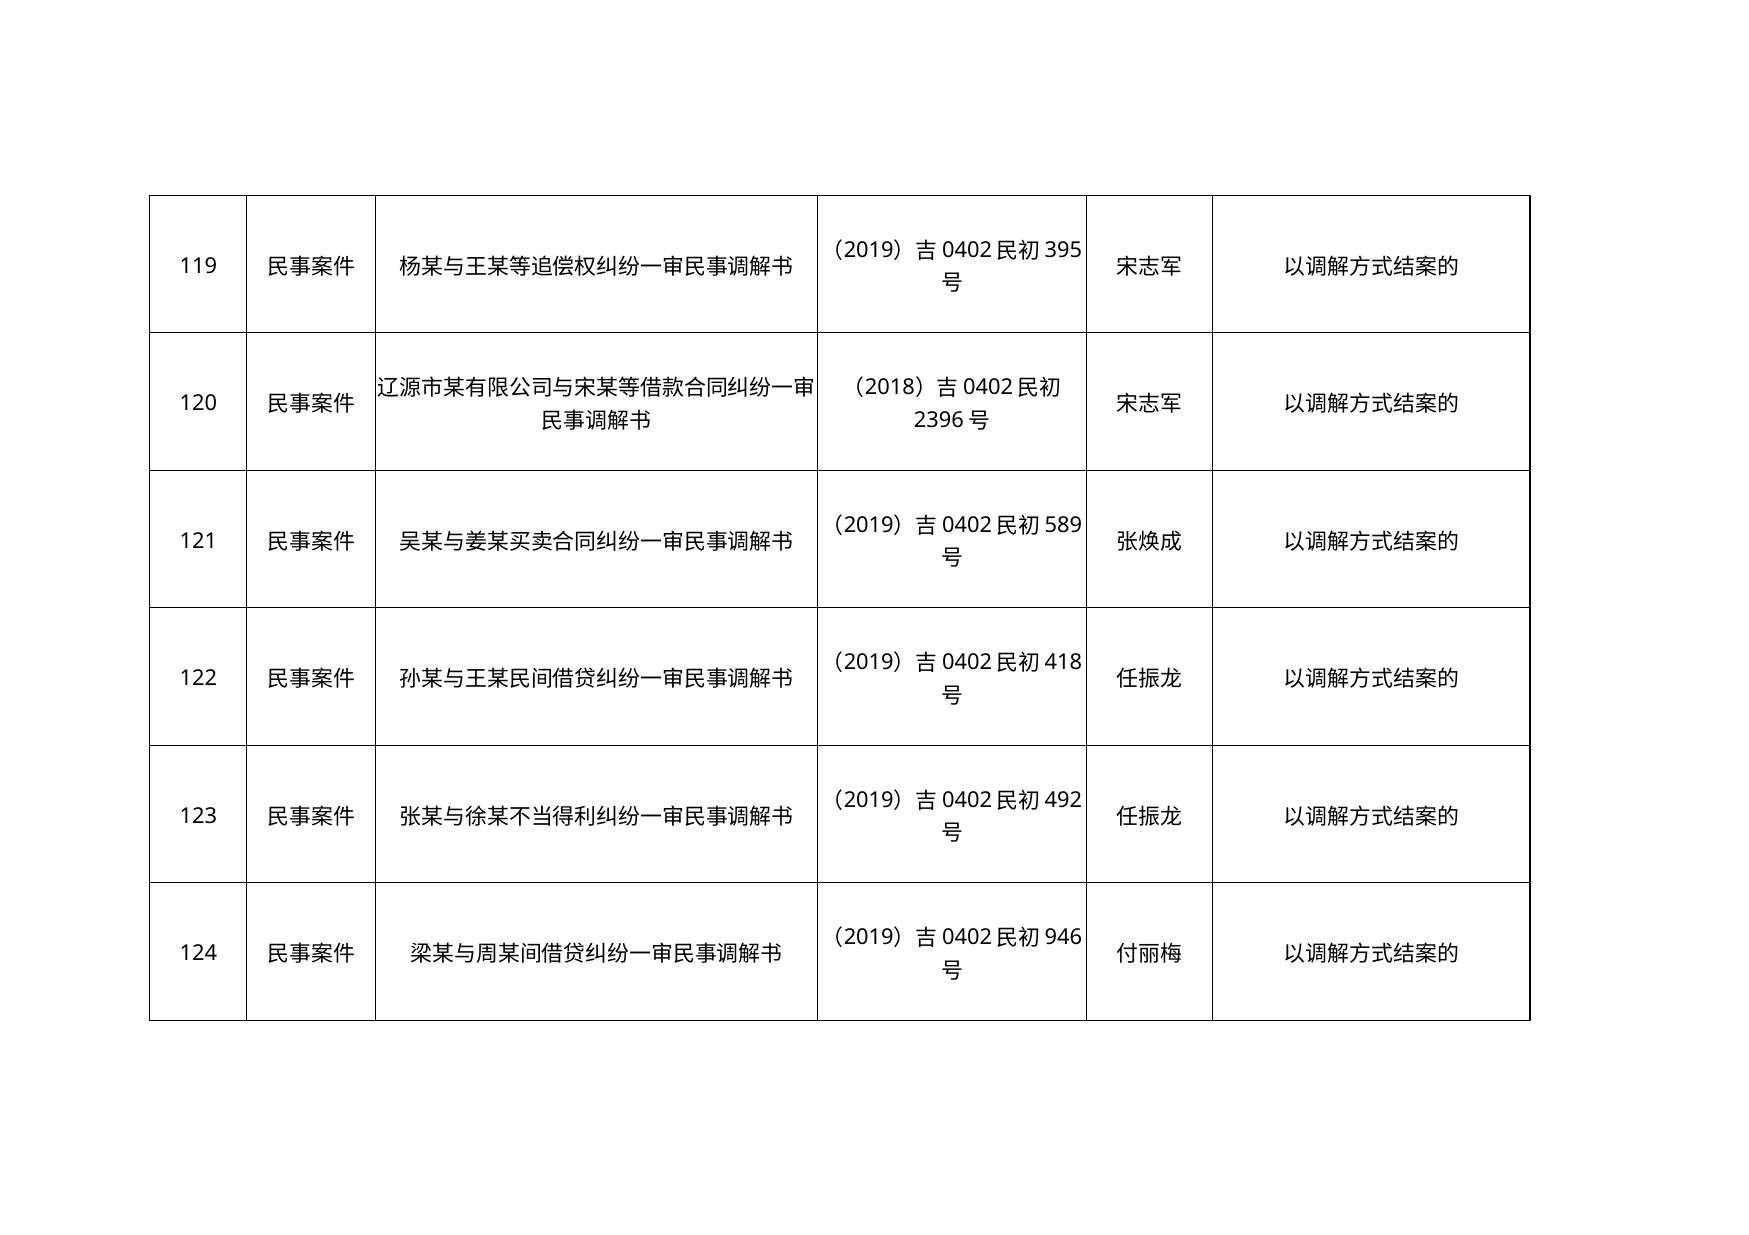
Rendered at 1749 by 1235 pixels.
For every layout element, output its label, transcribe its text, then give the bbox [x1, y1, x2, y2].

table_cell （2019）吉0402民初589号 [818, 471, 1086, 607]
table_cell 辽源市某有限公司与宋某等借款合同纠纷一审民事调解书 [376, 333, 817, 470]
table_cell 120 [150, 333, 246, 470]
table_cell 宋志军 [1087, 196, 1212, 332]
table_cell （2019）吉0402民初395号 [818, 196, 1086, 332]
table_cell 孙某与王某民间借贷纠纷一审民事调解书 [376, 608, 817, 745]
table_cell 以调解方式结案的 [1213, 746, 1529, 882]
table_cell 民事案件 [247, 608, 375, 745]
table_cell （2019）吉0402民初946号 [818, 883, 1086, 1020]
table_cell 张焕成 [1087, 471, 1212, 607]
table_cell 民事案件 [247, 883, 375, 1020]
table_cell 124 [150, 883, 246, 1020]
table_cell 119 [150, 196, 246, 332]
table_cell 123 [150, 746, 246, 882]
table_cell （2019）吉0402民初492号 [818, 746, 1086, 882]
table_cell 122 [150, 608, 246, 745]
table_cell 以调解方式结案的 [1213, 471, 1529, 607]
table_cell 民事案件 [247, 471, 375, 607]
table_cell 宋志军 [1087, 333, 1212, 470]
table_cell 以调解方式结案的 [1213, 333, 1529, 470]
table_cell 民事案件 [247, 196, 375, 332]
table_cell （2018）吉0402民初2396号 [818, 333, 1086, 470]
table_cell （2019）吉0402民初418号 [818, 608, 1086, 745]
table_cell 以调解方式结案的 [1213, 608, 1529, 745]
table_cell 民事案件 [247, 333, 375, 470]
table_cell 以调解方式结案的 [1213, 883, 1529, 1020]
table_cell 付丽梅 [1087, 883, 1212, 1020]
table_cell 任振龙 [1087, 608, 1212, 745]
table_cell 以调解方式结案的 [1213, 196, 1529, 332]
table_cell 民事案件 [247, 746, 375, 882]
table_cell 梁某与周某间借贷纠纷一审民事调解书 [376, 883, 817, 1020]
table_cell 任振龙 [1087, 746, 1212, 882]
table_cell 杨某与王某等追偿权纠纷一审民事调解书 [376, 196, 817, 332]
table_cell 吴某与姜某买卖合同纠纷一审民事调解书 [376, 471, 817, 607]
table_cell 张某与徐某不当得利纠纷一审民事调解书 [376, 746, 817, 882]
table_cell 121 [150, 471, 246, 607]
